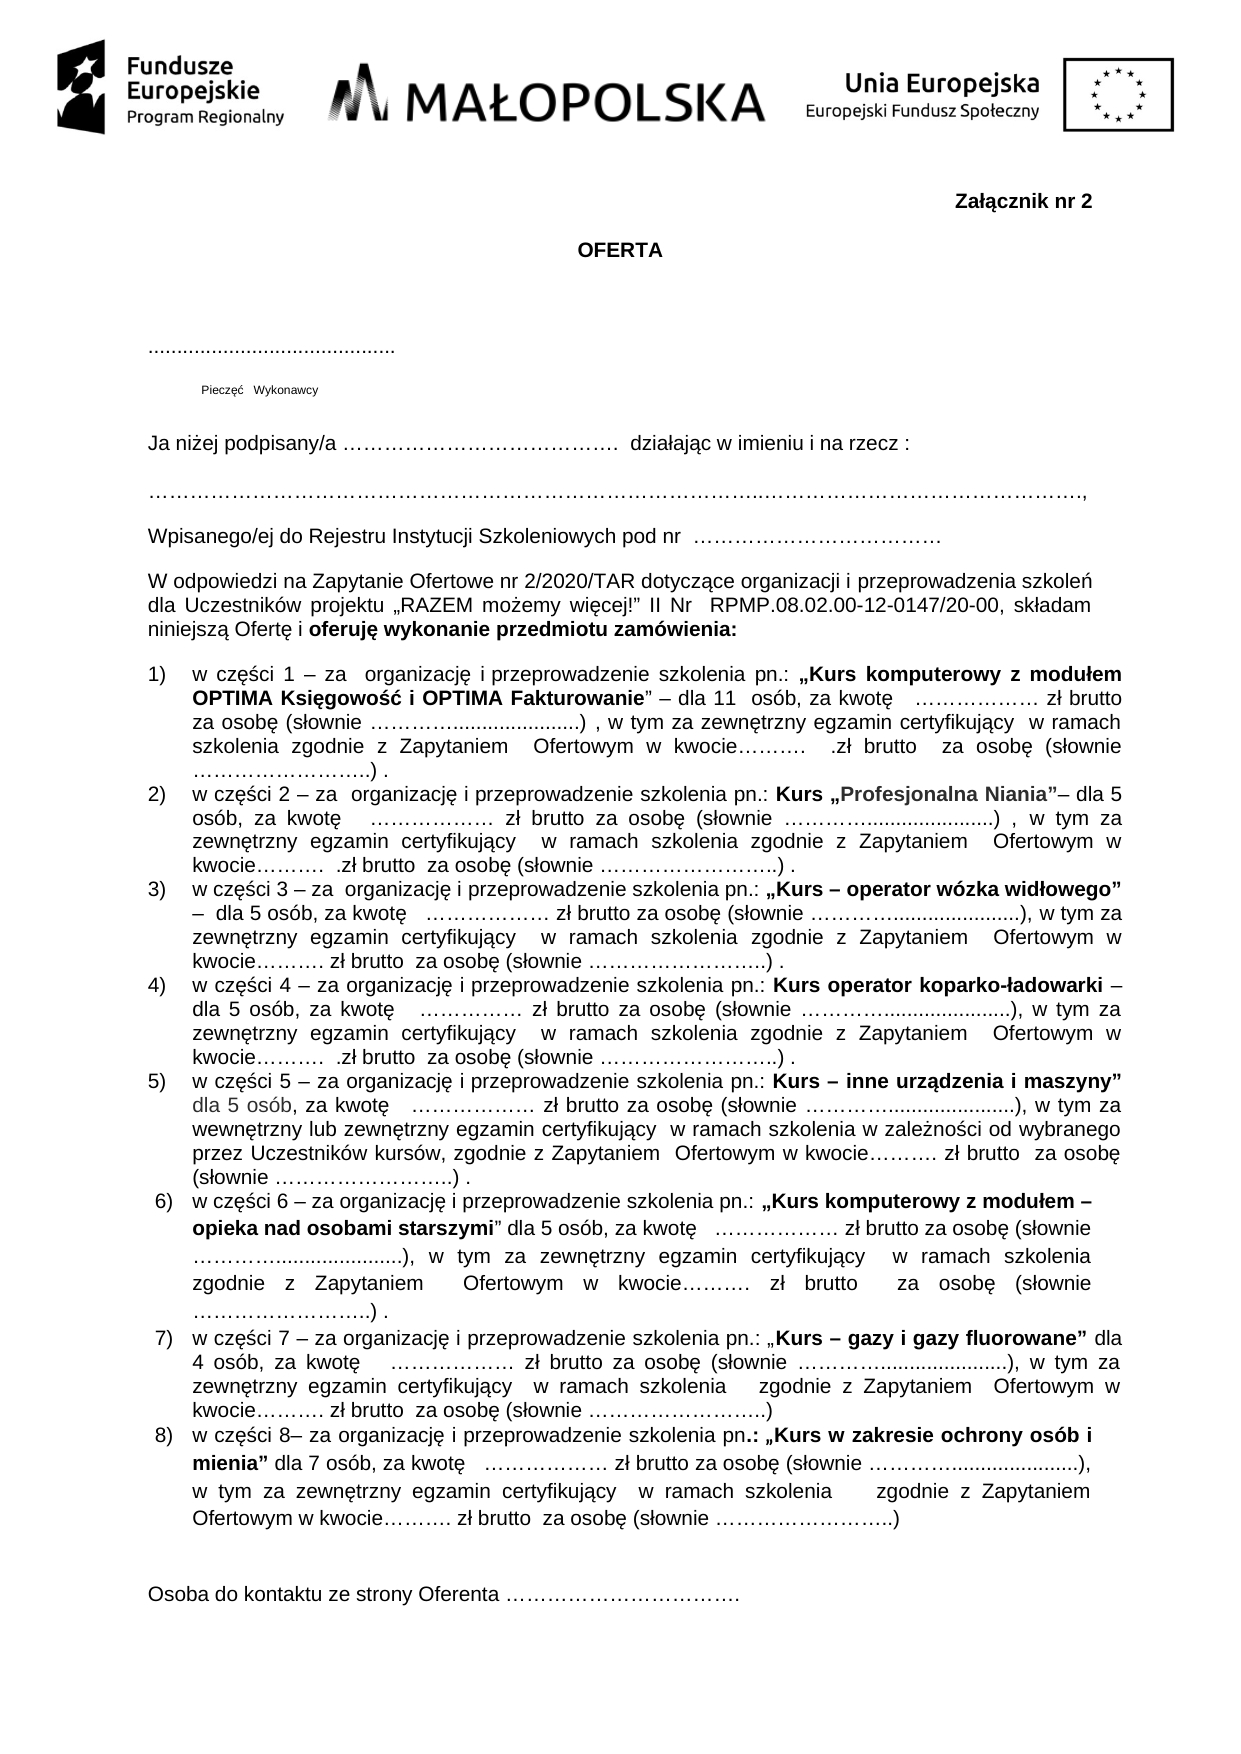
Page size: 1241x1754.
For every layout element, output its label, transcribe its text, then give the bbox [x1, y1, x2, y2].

list w części 5 – za organizację i przeprowadzenie szkolenia pn.: Kurs – inne urządzenia i maszyny” dla 5 osób, za kwotę ……………… zł brutto za osobę (słownie …………......................), w tym za wewnętrzny lub zewnętrzny egzamin certyfikujący w ramach szkolenia w zależności od wybranego przez Uczestników kursów, zgodnie z Zapytaniem Ofertowym w kwocie………. zł brutto za osobę (słownie ……………………..) . [148, 1069, 1122, 1189]
list w części 6 – za organizację i przeprowadzenie szkolenia pn.: „Kurs komputerowy z modułem – opieka nad osobami starszymi” dla 5 osób, za kwotę ……………… zł brutto za osobę (słownie …………......................), w tym za zewnętrzny egzamin certyfikujący w ramach szkolenia zgodnie z Zapytaniem Ofertowym w kwocie………. zł brutto za osobę (słownie ……………………..) . [154, 1189, 1093, 1323]
text Ja niżej podpisany/a …………………………………. działając w imieniu i na rzecz : [148, 431, 1093, 455]
picture [34, 0, 1198, 211]
list w części 4 – za organizację i przeprowadzenie szkolenia pn.: Kurs operator koparko-ładowarki – dla 5 osób, za kwotę …………… zł brutto za osobę (słownie …………......................), w tym za zewnętrzny egzamin certyfikujący w ramach szkolenia zgodnie z Zapytaniem Ofertowym w kwocie………. .zł brutto za osobę (słownie ……………………..) . [148, 973, 1122, 1069]
text Załącznik nr 2 [148, 189, 1093, 213]
list w części 3 – za organizację i przeprowadzenie szkolenia pn.: „Kurs – operator wózka widłowego” – dla 5 osób, za kwotę ……………… zł brutto za osobę (słownie …………......................), w tym za zewnętrzny egzamin certyfikujący w ramach szkolenia zgodnie z Zapytaniem Ofertowym w kwocie………. zł brutto za osobę (słownie ……………………..) . [148, 877, 1122, 973]
list w części 7 – za organizację i przeprowadzenie szkolenia pn.: „Kurs – gazy i gazy fluorowane” dla 4 osób, za kwotę ……………… zł brutto za osobę (słownie …………......................), w tym za zewnętrzny egzamin certyfikujący w ramach szkolenia zgodnie z Zapytaniem Ofertowym w kwocie………. zł brutto za osobę (słownie ……………………..) [154, 1326, 1122, 1422]
text ........................................... [148, 334, 1093, 358]
text Wpisanego/ej do Rejestru Instytucji Szkoleniowych pod nr ……………………………… [148, 524, 1093, 548]
list Osoba do kontaktu ze strony Oferenta ……………………………. [148, 1581, 1122, 1605]
list w części 1 – za organizację i przeprowadzenie szkolenia pn.: „Kurs komputerowy z modułem OPTIMA Księgowość i OPTIMA Fakturowanie” – dla 11 osób, za kwotę ……………… zł brutto za osobę (słownie …………......................) , w tym za zewnętrzny egzamin certyfikujący w ramach szkolenia zgodnie z Zapytaniem Ofertowym w kwocie………. .zł brutto za osobę (słownie ……………………..) . [148, 662, 1122, 781]
text W odpowiedzi na Zapytanie Ofertowe nr 2/2020/TAR dotyczące organizacji i przeprowadzenia szkoleń dla Uczestników projektu „RAZEM możemy więcej!” II Nr RPMP.08.02.00-12-0147/20-00, składam niniejszą Ofertę i oferuję wykonanie przedmiotu zamówienia: [148, 569, 1093, 641]
text Pieczęć Wykonawcy [148, 383, 1093, 407]
list w części 8– za organizację i przeprowadzenie szkolenia pn.: „Kurs w zakresie ochrony osób i mienia” dla 7 osób, za kwotę ……………… zł brutto za osobę (słownie …………......................), w tym za zewnętrzny egzamin certyfikujący w ramach szkolenia zgodnie z Zapytaniem Ofertowym w kwocie………. zł brutto za osobę (słownie ……………………..) [154, 1422, 1093, 1530]
list w części 2 – za organizację i przeprowadzenie szkolenia pn.: Kurs „Profesjonalna Niania”– dla 5 osób, za kwotę ……………… zł brutto za osobę (słownie …………......................) , w tym za zewnętrzny egzamin certyfikujący w ramach szkolenia zgodnie z Zapytaniem Ofertowym w kwocie………. .zł brutto za osobę (słownie ……………………..) . [148, 781, 1122, 877]
text OFERTA [148, 238, 1093, 262]
text ……………………………………………………………………………..………………………………………., [148, 479, 1093, 503]
